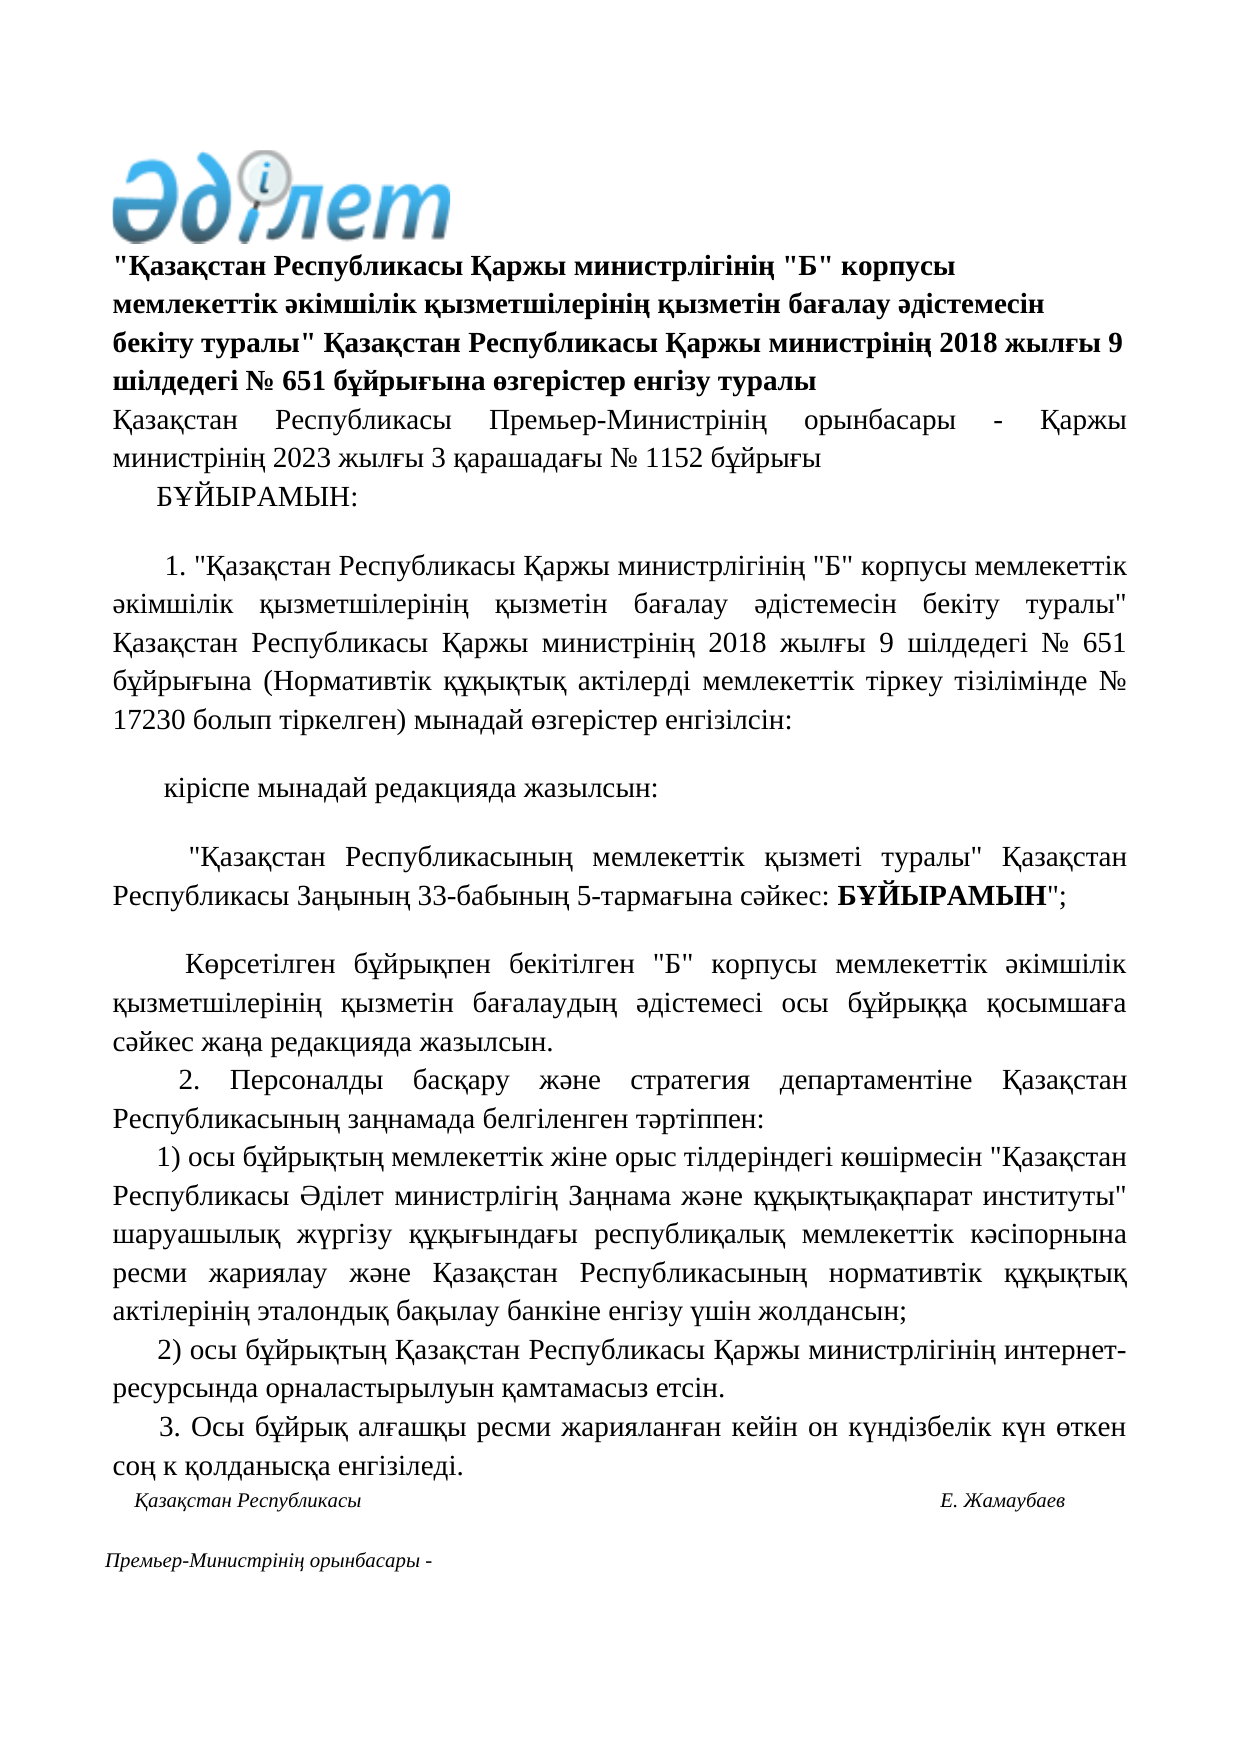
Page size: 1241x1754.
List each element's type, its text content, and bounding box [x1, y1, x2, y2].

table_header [101, 1486, 939, 1579]
text кіріспе мынадай редакцияда жазылсын: [112, 771, 1128, 804]
text "Қазақстан Республикасы Қаржы министрлігінің "Б" корпусы мемлекеттік әкімшілік қызметшілерінің қызметін бағалау әдістемесін бекіту туралы" Қазақстан Республикасы Қаржы министрінің 2018 жылғы 9 шілдедегі № 651 бұйрығына өзгерістер енгізу туралы [112, 248, 1128, 397]
picture [112, 150, 451, 244]
text 1) осы бұйрықтың мемлекеттік жіне орыс тілдеріндегі көшірмесін "Қазақстан Республикасы Әділет министрлігің Заңнама және құқықтықақпарат институты" шаруашылық жүргізу құқығындағы республиқалық мемлекеттік кәсіпорнына ресми жариялау және Қазақстан Республикасының нормативтік құқықтық актілерінің эталондық бақылау банкіне енгізу үшін жолдансын; [112, 1139, 1128, 1327]
text "Қазақстан Республикасының мемлекеттік қызметі туралы" Қазақстан Республикасы Заңының 33-бабының 5-тармағына сәйкес: БҰЙЫРАМЫН"; [112, 839, 1128, 911]
text 2) осы бұйрықтың Қазақстан Республикасы Қаржы министрлігінің интернет-ресурсында орналастырылуын қамтамасыз етсін. [112, 1332, 1128, 1404]
text 3. Осы бұйрық алғашқы ресми жарияланған кейін он күндізбелік күн өткен соң к қолданысқа енгізіледі. [112, 1409, 1128, 1481]
table_header Е. Жамаубаев [939, 1486, 1240, 1579]
text Көрсетілген бұйрықпен бекітілген "Б" корпусы мемлекеттік әкімшілік қызметшілерінің қызметін бағалаудың әдістемесі осы бұйрыққа қосымшаға сәйкес жаңа редакцияда жазылсын. [112, 947, 1128, 1057]
text 2. Персоналды басқару және стратегия департаментіне Қазақстан Республикасының заңнамада белгіленген тәртіппен: [112, 1062, 1128, 1134]
text БҰЙЫРАМЫН: [112, 479, 1128, 512]
text Қазақстан Республикасы Премьер-Министрінің орынбасары - Қаржы министрінің 2023 жылғы 3 қарашадағы № 1152 бұйрығы [112, 402, 1128, 474]
text 1. "Қазақстан Республикасы Қаржы министрлігінің "Б" корпусы мемлекеттік әкімшілік қызметшілерінің қызметін бағалау әдістемесін бекіту туралы" Қазақстан Республикасы Қаржы министрінің 2018 жылғы 9 шілдедегі № 651 бұйрығына (Нормативтік құқықтық актілерді мемлекеттік тіркеу тізілімінде № 17230 болып тіркелген) мынадай өзгерістер енгізілсін: [112, 548, 1128, 735]
